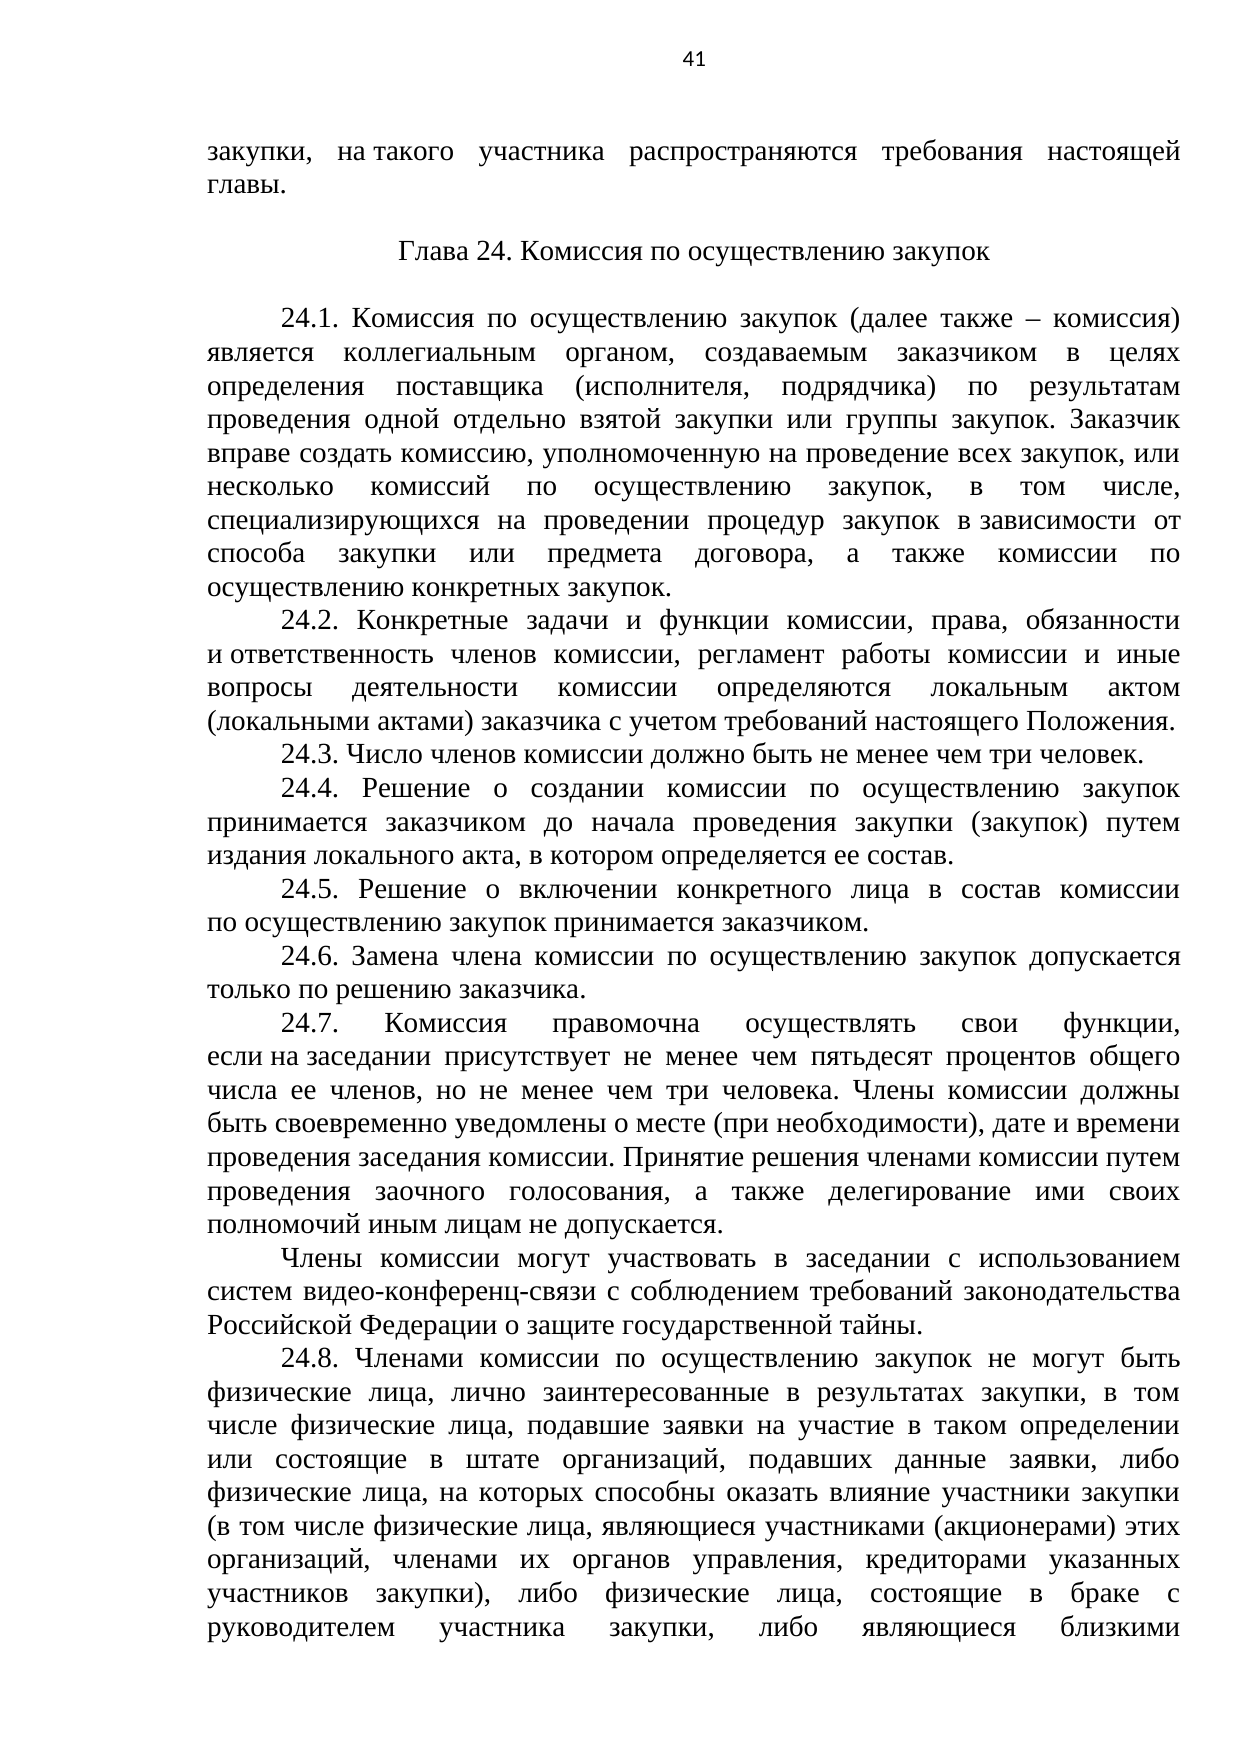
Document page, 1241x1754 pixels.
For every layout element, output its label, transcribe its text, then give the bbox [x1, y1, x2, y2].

text Члены комиссии могут участвовать в заседании с использованием систем видео-конференц-связи с соблюдением требований законодательства Российской Федерации о защите государственной тайны. [207, 1240, 1181, 1340]
text 24.2. Конкретные задачи и функции комиссии, права, обязанности и ответственность членов комиссии, регламент работы комиссии и иные вопросы деятельности комиссии определяются локальным актом (локальными актами) заказчика с учетом требований настоящего Положения. [207, 602, 1181, 737]
text 24.1. Комиссия по осуществлению закупок (далее также – комиссия) является коллегиальным органом, создаваемым заказчиком в целях определения поставщика (исполнителя, подрядчика) по результатам проведения одной отдельно взятой закупки или группы закупок. Заказчик вправе создать комиссию, уполномоченную на проведение всех закупок, или несколько комиссий по осуществлению закупок, в том числе, специализирующихся на проведении процедур закупок в зависимости от способа закупки или предмета договора, а также комиссии по осуществлению конкретных закупок. [207, 301, 1181, 602]
text 24.3. Число членов комиссии должно быть не менее чем три человек. [207, 737, 1181, 770]
text 24.5. Решение о включении конкретного лица в состав комиссии по осуществлению закупок принимается заказчиком. [207, 871, 1181, 938]
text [207, 1340, 1181, 1642]
text 24.4. Решение о создании комиссии по осуществлению закупок принимается заказчиком до начала проведения закупки (закупок) путем издания локального акта, в котором определяется ее состав. [207, 770, 1181, 871]
text 24.6. Замена члена комиссии по осуществлению закупок допускается только по решению заказчика. [207, 938, 1181, 1005]
subtitle Глава 24. Комиссия по осуществлению закупок [207, 233, 1181, 267]
text 24.7. Комиссия правомочна осуществлять свои функции, если на заседании присутствует не менее чем пятьдесят процентов общего числа ее членов, но не менее чем три человека. Члены комиссии должны быть своевременно уведомлены о месте (при необходимости), дате и времени проведения заседания комиссии. Принятие решения членами комиссии путем проведения заочного голосования, а также делегирование ими своих полномочий иным лицам не допускается. [207, 1005, 1181, 1240]
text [207, 133, 1181, 200]
